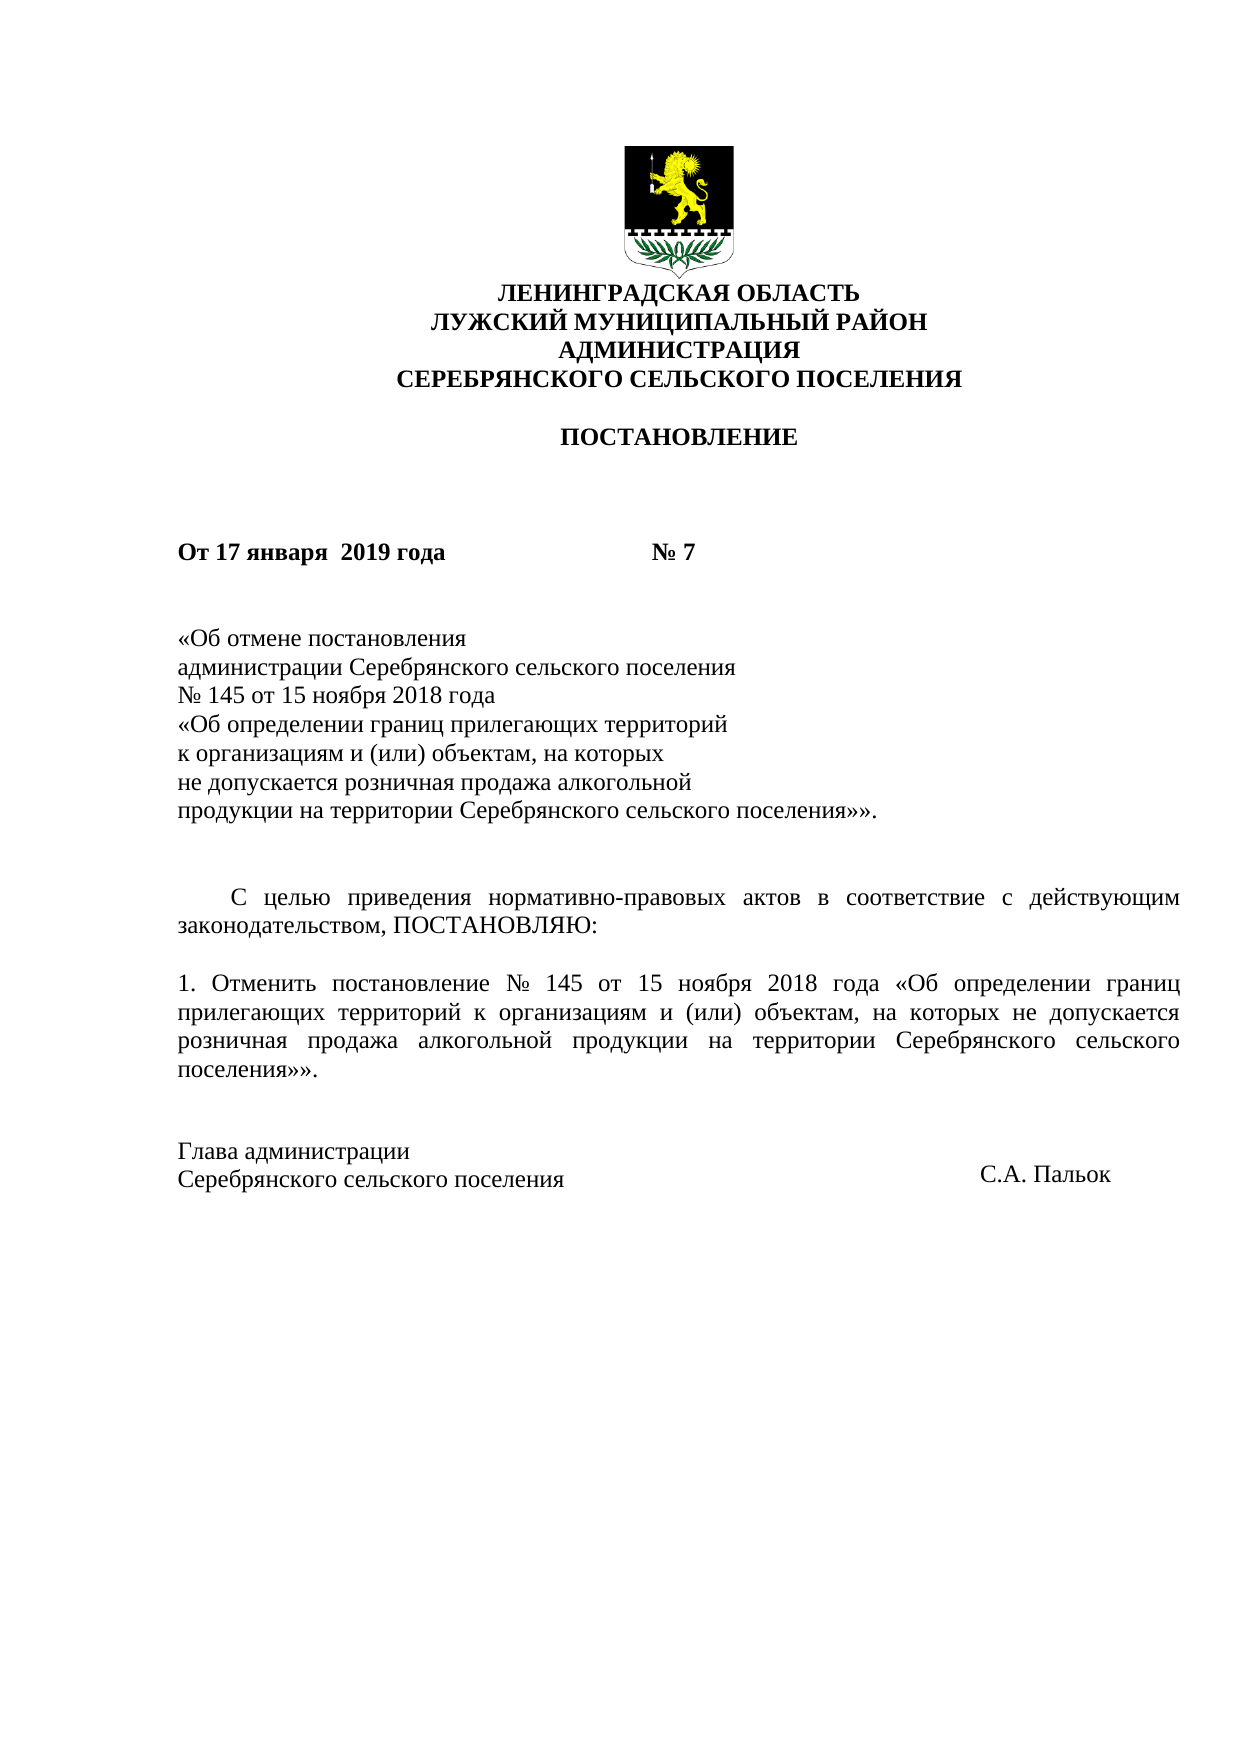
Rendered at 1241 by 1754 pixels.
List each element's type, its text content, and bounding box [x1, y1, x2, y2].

text 1. Отменить постановление № 145 от 15 ноября 2018 года «Об определении границ прилегающих территорий к организациям и (или) объектам, на которых не допускается розничная продажа алкогольной продукции на территории Серебрянского сельского поселения»». [177, 968, 1181, 1083]
text «Об отмене постановления [177, 623, 1181, 652]
text администрации Серебрянского сельского поселения [177, 652, 1181, 681]
text № 145 от 15 ноября 2018 года [177, 681, 1181, 709]
text «Об определении границ прилегающих территорий к организациям и (или) объектам, на которых не допускается розничная продажа алкогольной продукции на территории Серебрянского сельского поселения»». [177, 709, 1181, 824]
text ЛУЖСКИЙ МУНИЦИПАЛЬНЫЙ РАЙОН [177, 307, 1181, 336]
text Серебрянского сельского поселения [177, 1164, 965, 1193]
text ПОСТАНОВЛЕНИЕ [177, 422, 1181, 451]
text АДМИНИСТРАЦИЯ [177, 336, 1181, 364]
text От 17 января 2019 года № 7 [177, 537, 1181, 566]
text ЛЕНИНГРАДСКАЯ ОБЛАСТЬ [177, 278, 1181, 307]
text С целью приведения нормативно-правовых актов в соответствие с действующим законодательством, ПОСТАНОВЛЯЮ: [177, 882, 1181, 939]
text Глава администрации [177, 1136, 1181, 1164]
text СЕРЕБРЯНСКОГО СЕЛЬСКОГО ПОСЕЛЕНИЯ [177, 364, 1181, 393]
picture [624, 146, 734, 279]
